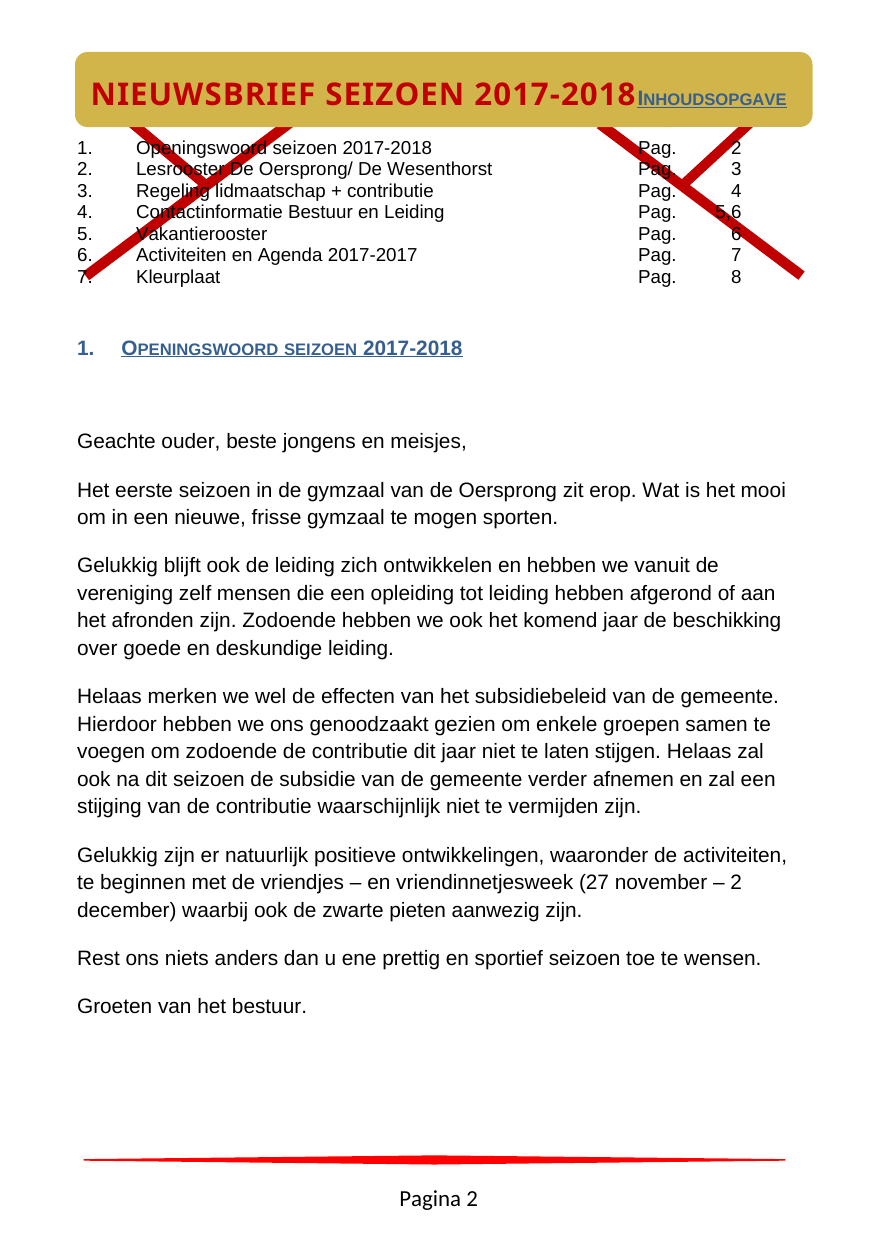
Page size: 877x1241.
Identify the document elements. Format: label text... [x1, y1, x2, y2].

text 5. Vakantierooster Pag. 6 [77, 223, 800, 244]
text 7. Kleurplaat Pag. 8 [77, 266, 800, 287]
text 4. Contactinformatie Bestuur en Leiding Pag. 5,6 [77, 201, 800, 223]
text 6. Activiteiten en Agenda 2017-2017 Pag. 7 [77, 244, 800, 266]
text Geachte ouder, beste jongens en meisjes, [77, 429, 800, 453]
text Het eerste seizoen in de gymzaal van de Oersprong zit erop. Wat is het mooi om in een nieuwe, frisse gymzaal te mogen sporten. [77, 477, 800, 529]
text Gelukkig blijft ook de leiding zich ontwikkelen en hebben we vanuit de vereniging zelf mensen die een opleiding tot leiding hebben afgerond of aan het afronden zijn. Zodoende hebben we ook het komend jaar de beschikking over goede en deskundige leiding. [77, 553, 800, 660]
text 1. Openingswoord seizoen 2017-2018 [77, 335, 800, 359]
text NIEUWSBRIEF SEIZOEN 2017-2018Inhoudsopgave [77, 44, 800, 115]
text Rest ons niets anders dan u ene prettig en sportief seizoen toe te wensen. [77, 946, 800, 970]
text Groeten van het bestuur. [77, 994, 800, 1018]
text 2. Lesrooster De Oersprong/ De Wesenthorst Pag. 3 [77, 158, 800, 179]
text Helaas merken we wel de effecten van het subsidiebeleid van de gemeente. Hierdoor hebben we ons genoodzaakt gezien om enkele groepen samen te voegen om zodoende de contributie dit jaar niet te laten stijgen. Helaas zal ook na dit seizoen de subsidie van de gemeente verder afnemen en zal een stijging van de contributie waarschijnlijk niet te vermijden zijn. [77, 684, 800, 818]
text Gelukkig zijn er natuurlijk positieve ontwikkelingen, waaronder de activiteiten, te beginnen met de vriendjes – en vriendinnetjesweek (27 november – 2 december) waarbij ook de zwarte pieten aanwezig zijn. [77, 842, 800, 921]
text 3. Regeling lidmaatschap + contributie Pag. 4 [77, 179, 800, 201]
text 1. Openingswoord seizoen 2017-2018 Pag. 2 [77, 136, 800, 158]
